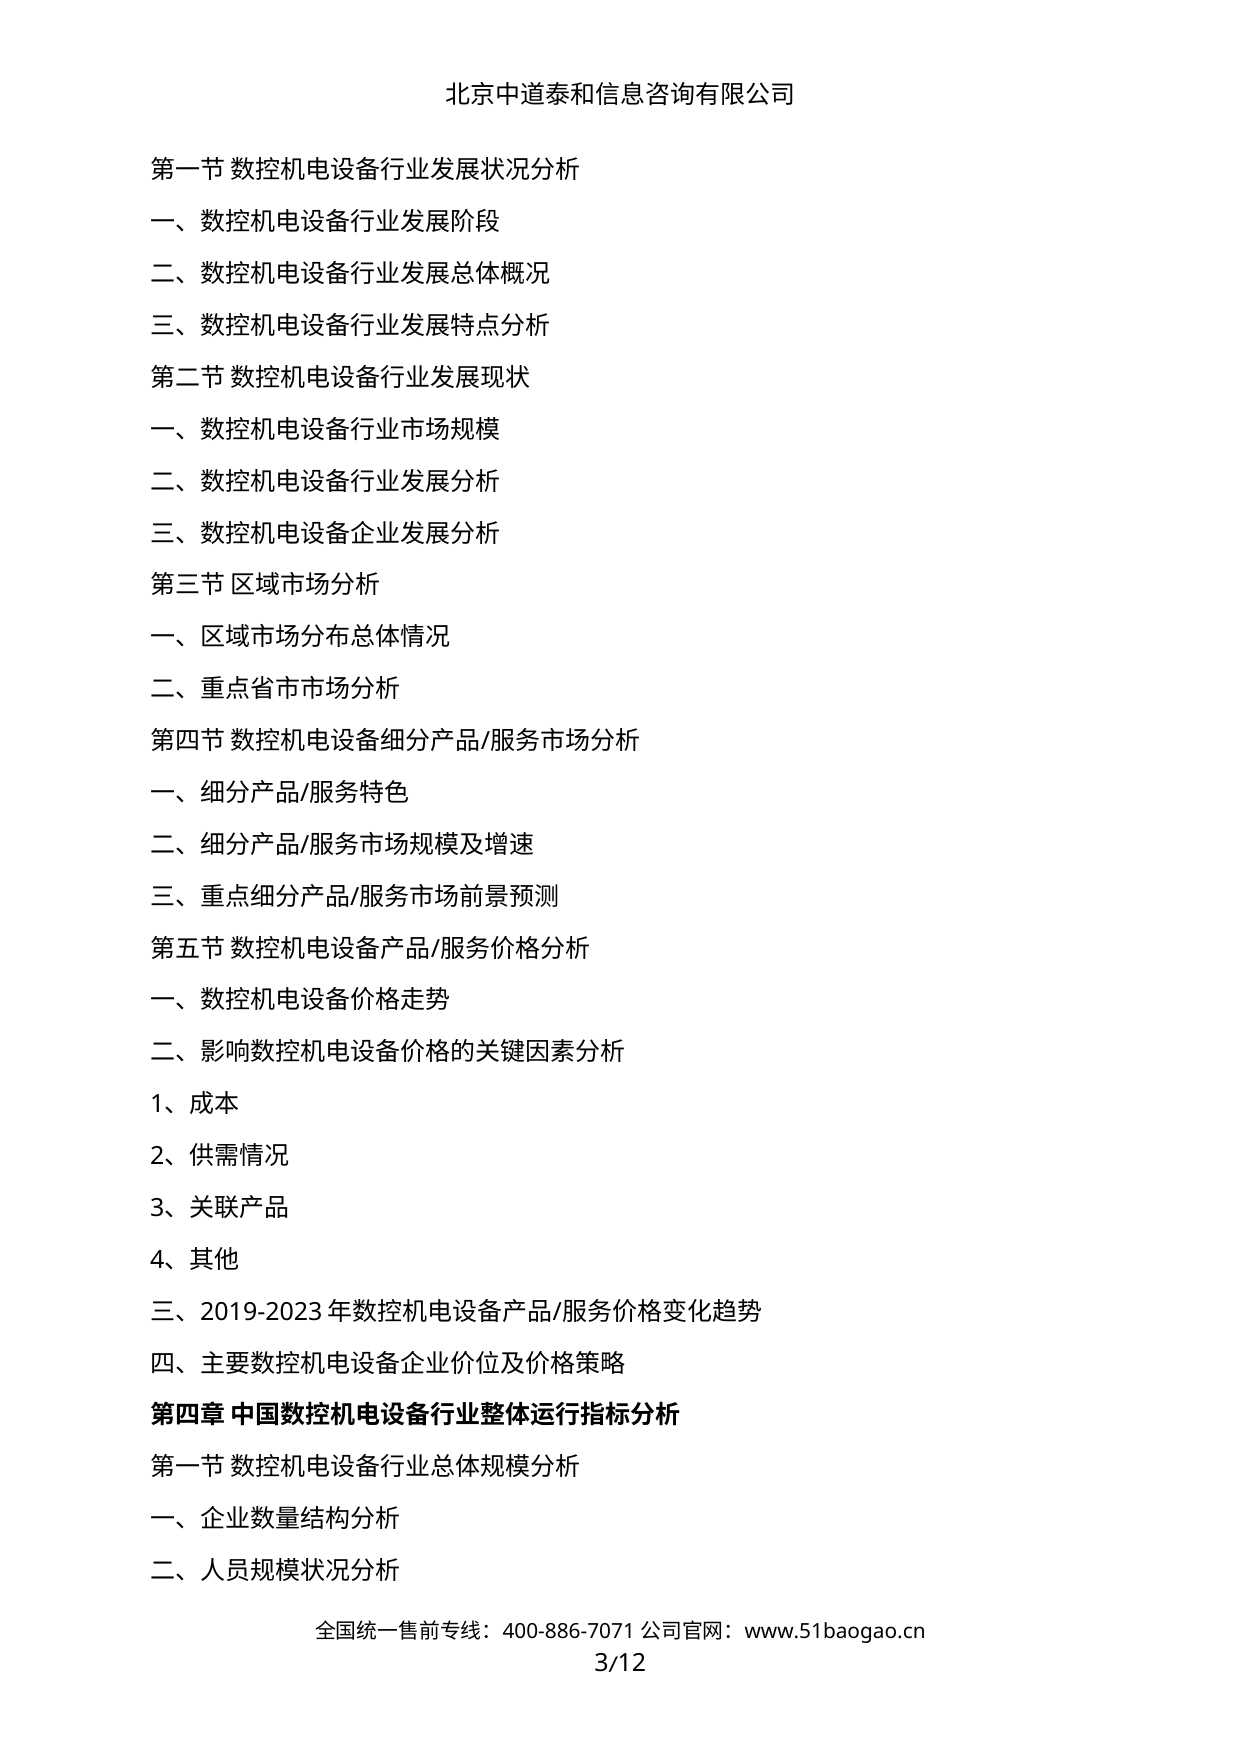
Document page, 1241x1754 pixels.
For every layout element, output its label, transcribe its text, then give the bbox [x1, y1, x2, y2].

text 第二节 数控机电设备行业发展现状 [150, 357, 1090, 394]
text 一、数控机电设备行业发展阶段 [150, 202, 1090, 238]
text 第五节 数控机电设备产品/服务价格分析 [150, 928, 1090, 964]
text 第四节 数控机电设备细分产品/服务市场分析 [150, 721, 1090, 757]
text 第一节 数控机电设备行业发展状况分析 [150, 150, 1090, 186]
text 二、数控机电设备行业发展分析 [150, 461, 1090, 497]
text 一、数控机电设备价格走势 [150, 980, 1090, 1016]
text 2、供需情况 [150, 1136, 1090, 1172]
text 二、重点省市市场分析 [150, 669, 1090, 705]
text 第三节 区域市场分析 [150, 565, 1090, 601]
text 第四章 中国数控机电设备行业整体运行指标分析 [150, 1395, 1090, 1431]
text 4、其他 [150, 1239, 1090, 1276]
text 二、人员规模状况分析 [150, 1551, 1090, 1587]
text 一、区域市场分布总体情况 [150, 617, 1090, 653]
text 3、关联产品 [150, 1187, 1090, 1224]
text 四、主要数控机电设备企业价位及价格策略 [150, 1343, 1090, 1379]
text 三、数控机电设备行业发展特点分析 [150, 306, 1090, 342]
text 一、数控机电设备行业市场规模 [150, 409, 1090, 446]
text 三、数控机电设备企业发展分析 [150, 513, 1090, 549]
text 1、成本 [150, 1084, 1090, 1120]
text 一、细分产品/服务特色 [150, 772, 1090, 809]
text 第一节 数控机电设备行业总体规模分析 [150, 1447, 1090, 1483]
text 二、影响数控机电设备价格的关键因素分析 [150, 1032, 1090, 1068]
text 二、数控机电设备行业发展总体概况 [150, 254, 1090, 290]
text 一、企业数量结构分析 [150, 1499, 1090, 1535]
text 二、细分产品/服务市场规模及增速 [150, 824, 1090, 861]
text 三、2019-2023年数控机电设备产品/服务价格变化趋势 [150, 1291, 1090, 1327]
text 三、重点细分产品/服务市场前景预测 [150, 876, 1090, 912]
